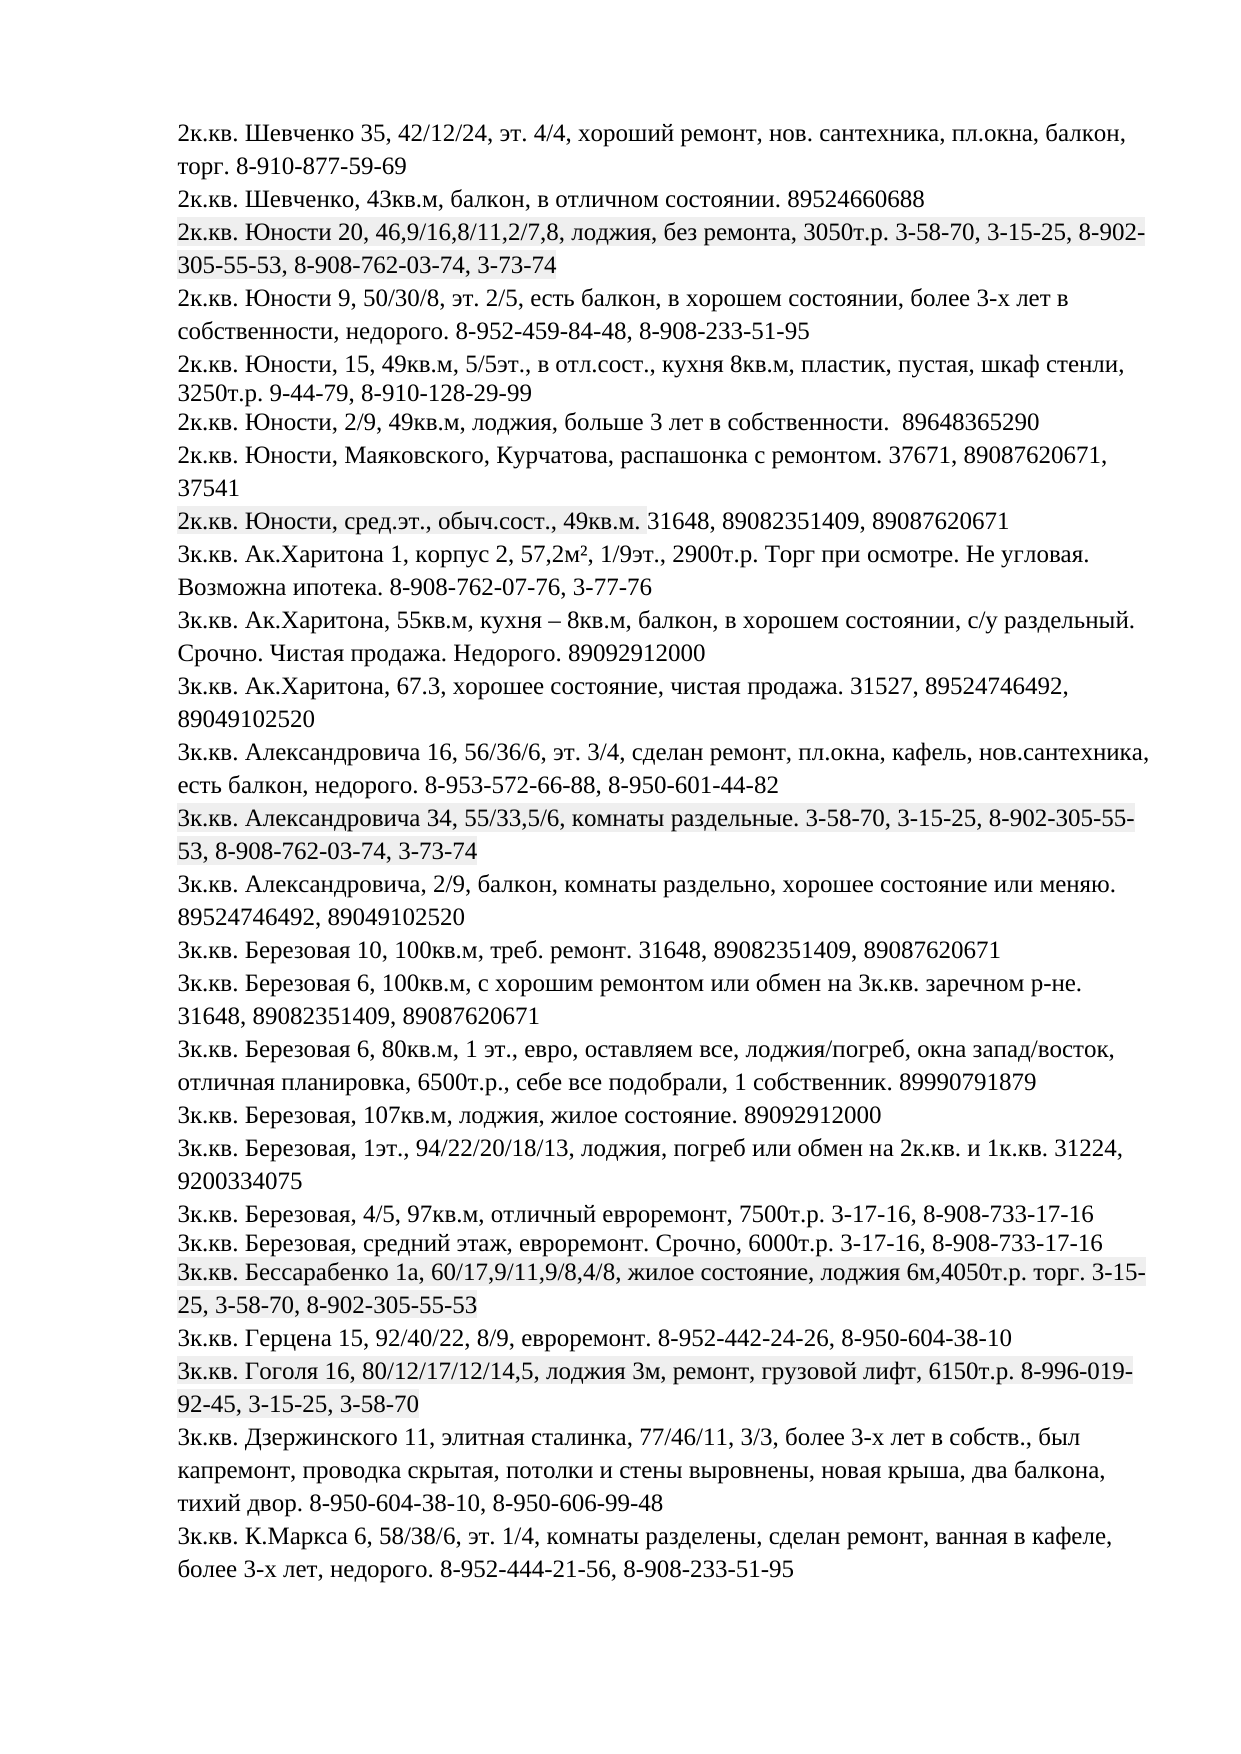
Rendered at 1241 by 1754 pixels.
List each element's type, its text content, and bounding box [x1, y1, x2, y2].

text 3к.кв. Березовая 6, 80кв.м, 1 эт., евро, оставляем все, лоджия/погреб, окна запад/восток, отличная планировка, 6500т.р., себе все подобрали, 1 собственник. 89990791879 [177, 1034, 1152, 1096]
text 3к.кв. Александровича 16, 56/36/6, эт. 3/4, сделан ремонт, пл.окна, кафель, нов.сантехника, есть балкон, недорого. 8-953-572-66-88, 8-950-601-44-82 [177, 737, 1152, 799]
text 3к.кв. Березовая, 107кв.м, лоджия, жилое состояние. 89092912000 [177, 1100, 1152, 1129]
text 2к.кв. Юности, сред.эт., обыч.сост., 49кв.м. 31648, 89082351409, 89087620671 [647, 506, 1152, 534]
text 3к.кв. Березовая 6, 100кв.м, с хорошим ремонтом или обмен на 3к.кв. заречном р-не. 31648, 89082351409, 89087620671 [177, 968, 1152, 1030]
text 3к.кв. Березовая, 1эт., 94/22/20/18/13, лоджия, погреб или обмен на 2к.кв. и 1к.кв. 31224, 9200334075 [177, 1133, 1152, 1195]
text 2к.кв. Шевченко, 43кв.м, балкон, в отличном состоянии. 89524660688 [177, 184, 1152, 213]
text 3к.кв. Березовая, 4/5, 97кв.м, отличный евроремонт, 7500т.р. 3-17-16, 8-908-733-17-16 [177, 1199, 1152, 1228]
text 3к.кв. Ак.Харитона 1, корпус 2, 57,2м², 1/9эт., 2900т.р. Торг при осмотре. Не угловая. Возможна ипотека. 8-908-762-07-76, 3-77-76 [177, 539, 1152, 601]
text 3к.кв. К.Маркса 6, 58/38/6, эт. 1/4, комнаты разделены, сделан ремонт, ванная в кафеле, более 3-х лет, недорого. 8-952-444-21-56, 8-908-233-51-95 [177, 1521, 1152, 1583]
text 3к.кв. Ак.Харитона, 67.3, хорошее состояние, чистая продажа. 31527, 89524746492, 89049102520 [177, 671, 1152, 733]
text 3к.кв. Бессарабенко 1а, 60/17,9/11,9/8,4/8, жилое состояние, лоджия 6м,4050т.р. торг. 3-15-25, 3-58-70, 8-902-305-55-53 [177, 1257, 1152, 1318]
text 3к.кв. Александровича, 2/9, балкон, комнаты раздельно, хорошее состояние или меняю. 89524746492, 89049102520 [177, 869, 1152, 931]
text 2к.кв. Юности 20, 46,9/16,8/11,2/7,8, лоджия, без ремонта, 3050т.р. 3-58-70, 3-15-25, 8-902-305-55-53, 8-908-762-03-74, 3-73-74 [177, 217, 1152, 279]
text 3к.кв. Дзержинского 11, элитная сталинка, 77/46/11, 3/3, более 3-х лет в собств., был капремонт, проводка скрытая, потолки и стены выровнены, новая крыша, два балкона, тихий двор. 8-950-604-38-10, 8-950-606-99-48 [177, 1422, 1152, 1517]
text 2к.кв. Юности, 15, 49кв.м, 5/5эт., в отл.сост., кухня 8кв.м, пластик, пустая, шкаф стенли, 3250т.р. 9-44-79, 8-910-128-29-99 [177, 349, 1152, 407]
text 3к.кв. Березовая 10, 100кв.м, треб. ремонт. 31648, 89082351409, 89087620671 [177, 935, 1152, 964]
text 2к.кв. Юности, 2/9, 49кв.м, лоджия, больше 3 лет в собственности. 89648365290 [177, 407, 1152, 436]
text 3к.кв. Ак.Харитона, 55кв.м, кухня – 8кв.м, балкон, в хорошем состоянии, с/у раздельный. Срочно. Чистая продажа. Недорого. 89092912000 [177, 605, 1152, 667]
text 3к.кв. Березовая, средний этаж, евроремонт. Срочно, 6000т.р. 3-17-16, 8-908-733-17-16 [177, 1228, 1152, 1257]
text 3к.кв. Александровича 34, 55/33,5/6, комнаты раздельные. 3-58-70, 3-15-25, 8-902-305-55-53, 8-908-762-03-74, 3-73-74 [177, 803, 1152, 865]
text 3к.кв. Гоголя 16, 80/12/17/12/14,5, лоджия 3м, ремонт, грузовой лифт, 6150т.р. 8-996-019-92-45, 3-15-25, 3-58-70 [177, 1356, 1152, 1418]
text 2к.кв. Юности 9, 50/30/8, эт. 2/5, есть балкон, в хорошем состоянии, более 3-х лет в собственности, недорого. 8-952-459-84-48, 8-908-233-51-95 [177, 283, 1152, 345]
text 2к.кв. Юности, Маяковского, Курчатова, распашонка с ремонтом. 37671, 89087620671, 37541 [177, 440, 1152, 502]
text 3к.кв. Герцена 15, 92/40/22, 8/9, евроремонт. 8-952-442-24-26, 8-950-604-38-10 [177, 1323, 1152, 1352]
text 2к.кв. Шевченко 35, 42/12/24, эт. 4/4, хороший ремонт, нов. сантехника, пл.окна, балкон, торг. 8-910-877-59-69 [177, 118, 1152, 180]
